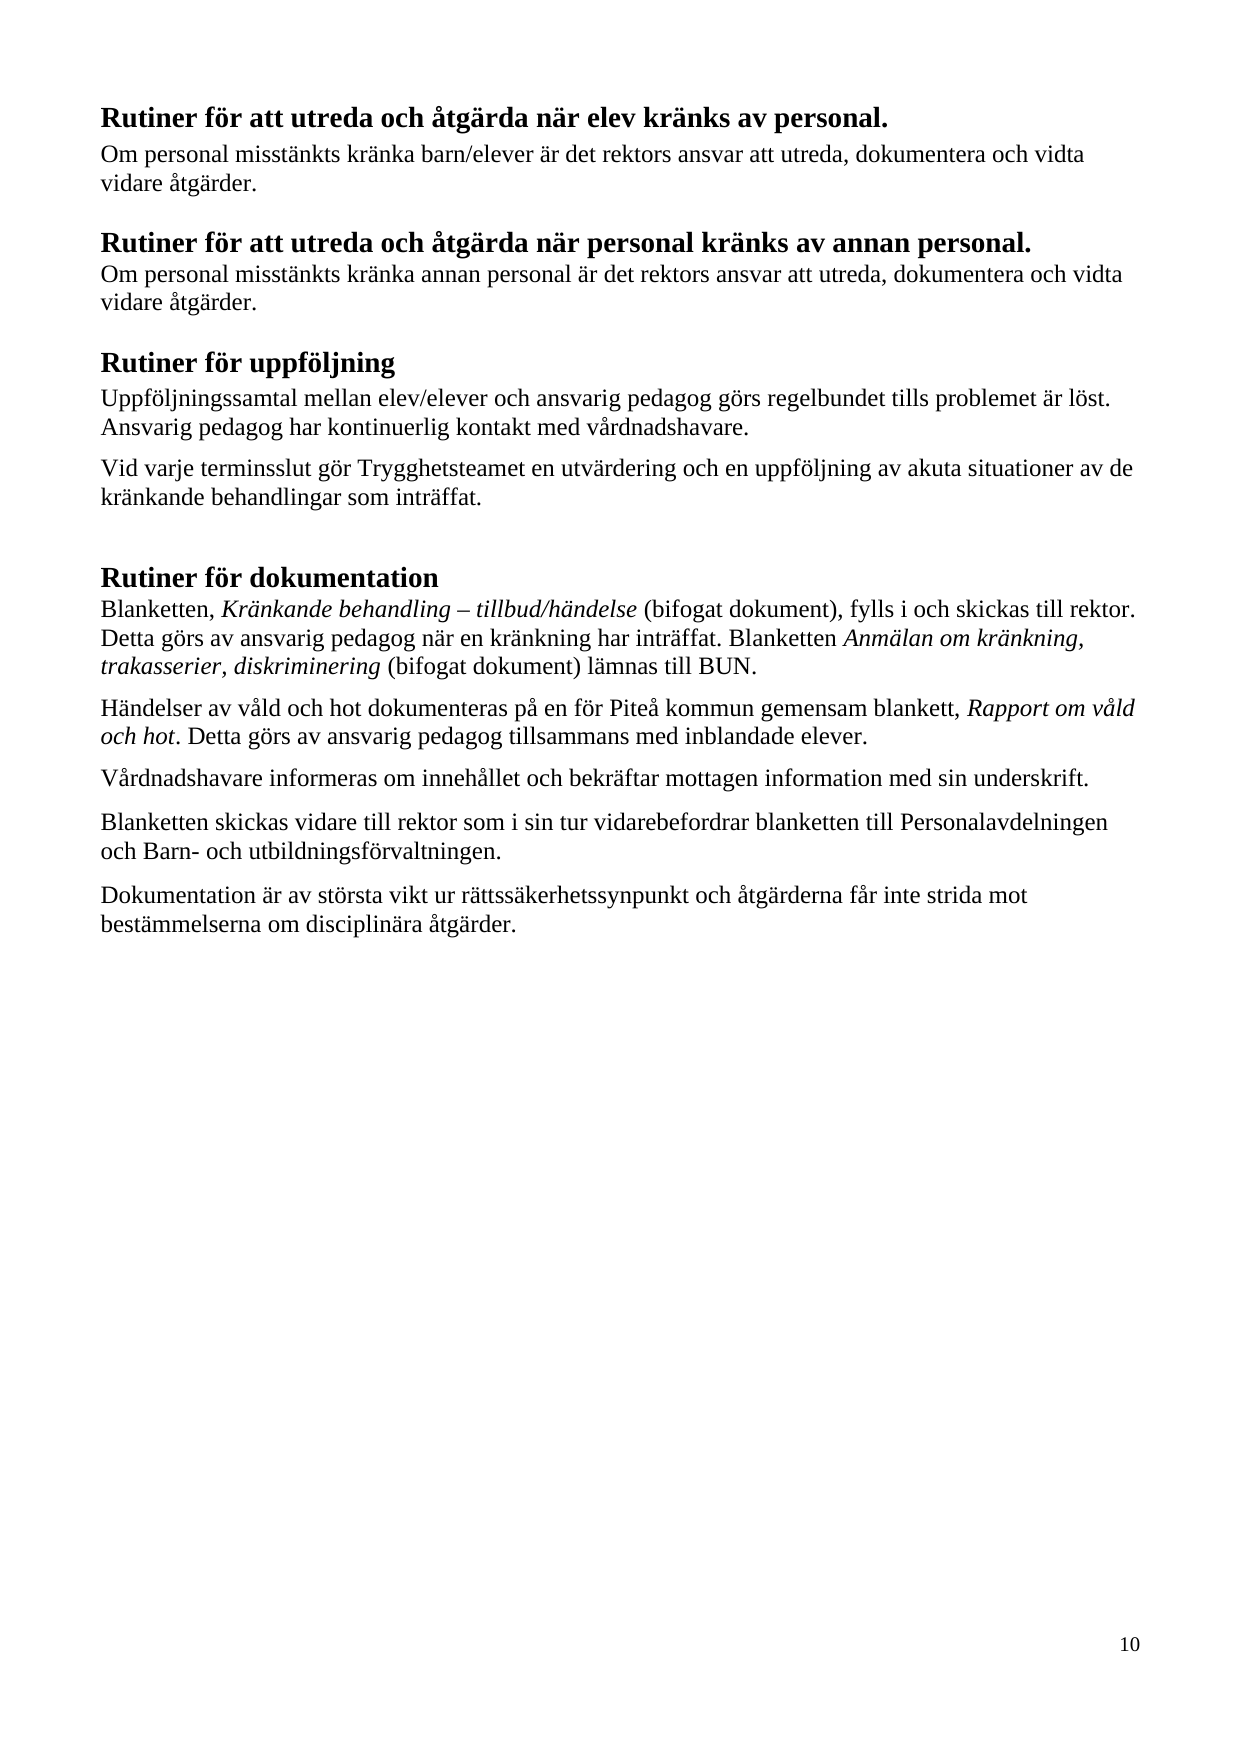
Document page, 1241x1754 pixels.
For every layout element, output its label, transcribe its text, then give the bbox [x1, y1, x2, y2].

text Blanketten skickas vidare till rektor som i sin tur vidarebefordrar blanketten till Personalavdelningen och Barn- och utbildningsförvaltningen. [100, 807, 1140, 864]
text Rutiner för dokumentation Blanketten, Kränkande behandling – tillbud/händelse (bifogat dokument), fylls i och skickas till rektor. Detta görs av ansvarig pedagog när en kränkning har inträffat. Blanketten Anmälan om kränkning, trakasserier, diskriminering (bifogat dokument) lämnas till BUN. [100, 560, 1140, 680]
text Händelser av våld och hot dokumenteras på en för Piteå kommun gemensam blankett, Rapport om våld och hot. Detta görs av ansvarig pedagog tillsammans med inblandade elever. [100, 693, 1140, 750]
text Vid varje terminsslut gör Trygghetsteamet en utvärdering och en uppföljning av akuta situationer av de kränkande behandlingar som inträffat. [100, 453, 1140, 511]
text Vårdnadshavare informeras om innehållet och bekräftar mottagen information med sin underskrift. [100, 763, 1140, 791]
text Om personal misstänkts kränka annan personal är det rektors ansvar att utreda, dokumentera och vidta vidare åtgärder. [100, 259, 1140, 316]
text Dokumentation är av största vikt ur rättssäkerhetssynpunkt och åtgärderna får inte strida mot bestämmelserna om disciplinära åtgärder. [100, 880, 1140, 938]
text Rutiner för att utreda och åtgärda när personal kränks av annan personal. [100, 225, 1140, 259]
text Uppföljningssamtal mellan elev/elever och ansvarig pedagog görs regelbundet tills problemet är löst. Ansvarig pedagog har kontinuerlig kontakt med vårdnadshavare. [100, 383, 1140, 441]
text Rutiner för att utreda och åtgärda när elev kränks av personal. [100, 100, 1140, 134]
text Om personal misstänkts kränka barn/elever är det rektors ansvar att utreda, dokumentera och vidta vidare åtgärder. [100, 139, 1140, 196]
text Rutiner för uppföljning [100, 345, 1140, 378]
